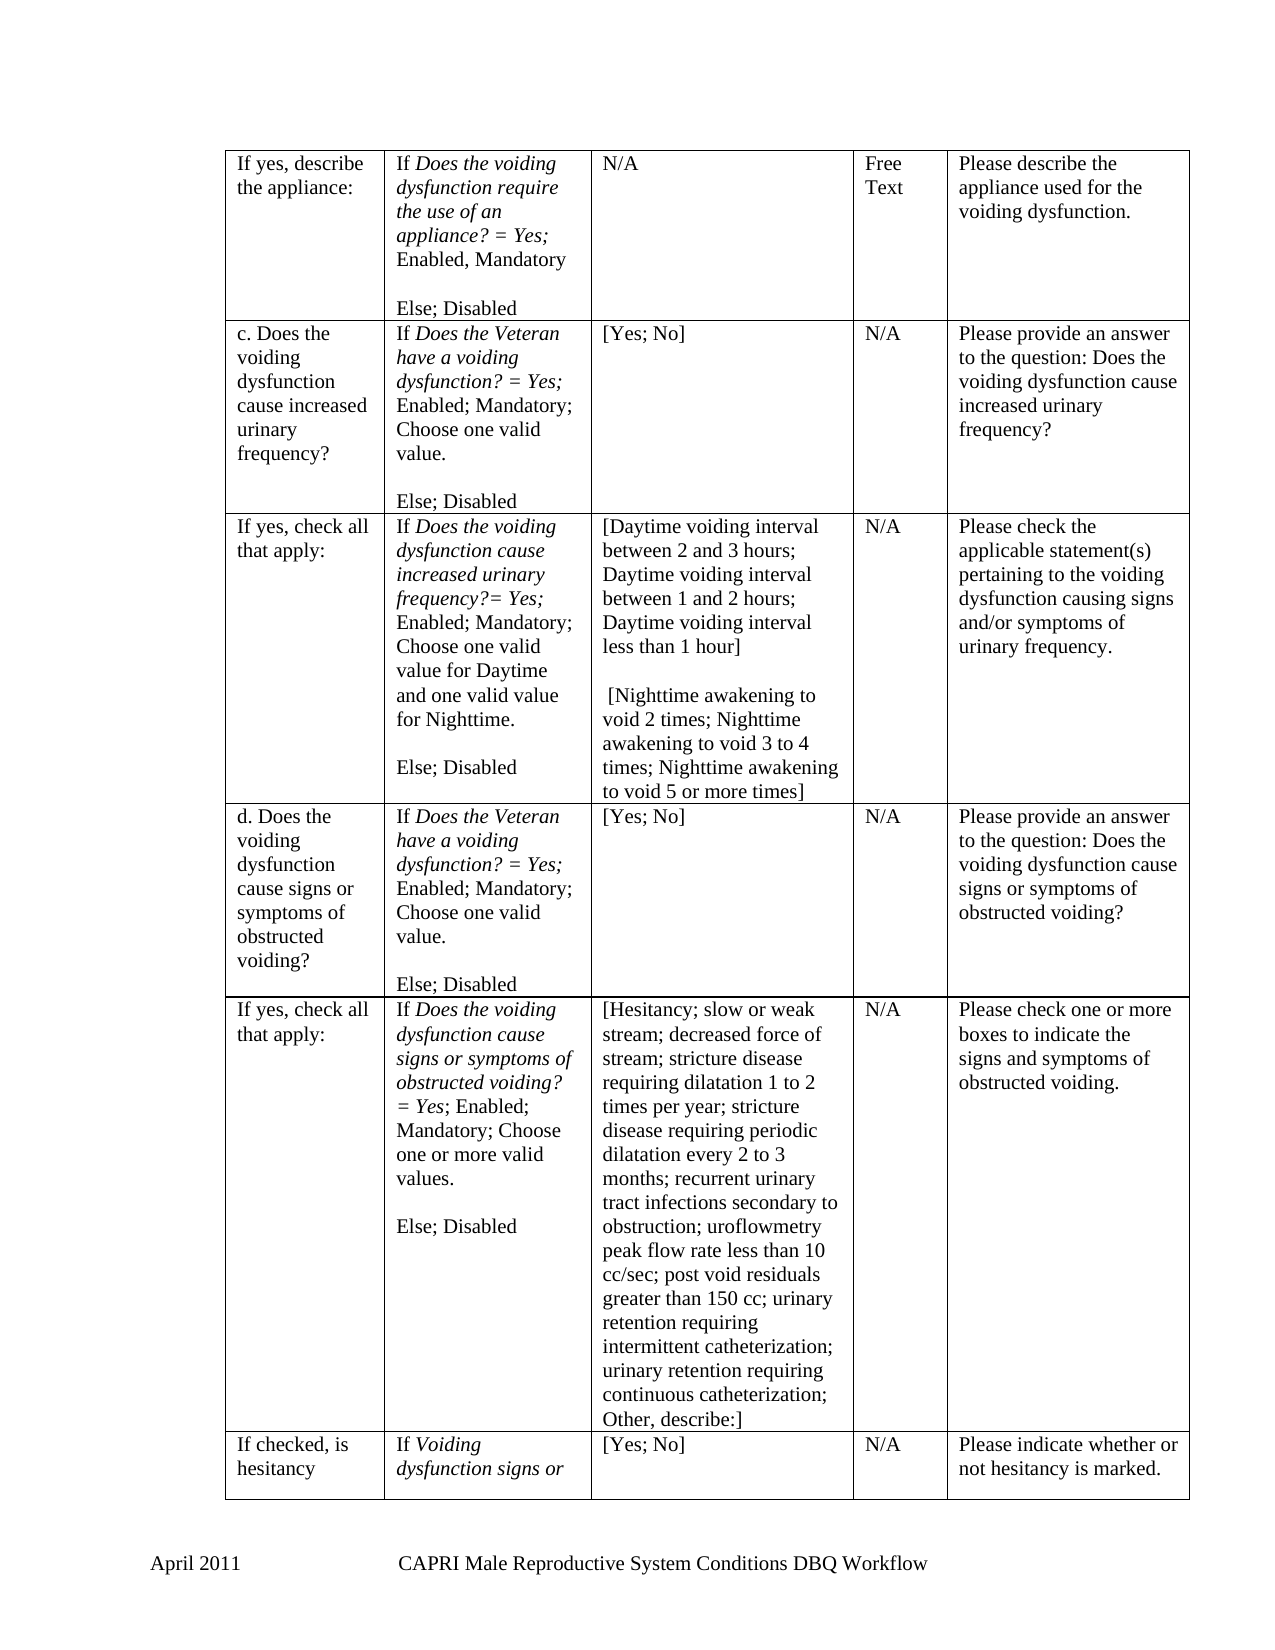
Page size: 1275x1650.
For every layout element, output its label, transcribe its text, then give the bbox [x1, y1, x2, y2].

table_cell N/A [854, 1432, 947, 1499]
table_cell [Yes; No] [592, 804, 853, 996]
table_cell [226, 1432, 384, 1499]
table_cell N/A [854, 321, 947, 513]
table_cell c. Does the voiding dysfunction cause increased urinary frequency? [226, 321, 384, 513]
table_cell If yes, check all that apply: [226, 998, 384, 1431]
table_cell If Does the Veteran have a voiding dysfunction? = Yes; Enabled; Mandatory; Choose one valid value. Else; Disabled [385, 804, 591, 996]
table_cell Please provide an answer to the question: Does the voiding dysfunction cause increased urinary frequency? [948, 321, 1189, 513]
table_cell If Does the voiding dysfunction require the use of an appliance? = Yes; Enabled, Mandatory Else; Disabled [385, 151, 591, 319]
table_cell N/A [854, 998, 947, 1431]
table_cell N/A [854, 804, 947, 996]
table_cell [Daytime voiding interval between 2 and 3 hours; Daytime voiding interval between 1 and 2 hours; Daytime voiding interval less than 1 hour] [Nighttime awakening to void 2 times; Nighttime awakening to void 3 to 4 times; Nighttime awakening to void 5 or more times] [592, 514, 853, 803]
table_cell Please describe the appliance used for the voiding dysfunction. [948, 151, 1189, 319]
table_cell N/A [592, 151, 853, 319]
table_cell Please provide an answer to the question: Does the voiding dysfunction cause signs or symptoms of obstructed voiding? [948, 804, 1189, 996]
table_cell If yes, describe the appliance: [226, 151, 384, 319]
table_cell N/A [854, 514, 947, 803]
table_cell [948, 1432, 1189, 1499]
table_cell [Yes; No] [592, 1432, 853, 1499]
table_cell Free Text [854, 151, 947, 319]
table_cell If Does the Veteran have a voiding dysfunction? = Yes; Enabled; Mandatory; Choose one valid value. Else; Disabled [385, 321, 591, 513]
table_cell If yes, check all that apply: [226, 514, 384, 803]
table_cell Please check the applicable statement(s) pertaining to the voiding dysfunction causing signs and/or symptoms of urinary frequency. [948, 514, 1189, 803]
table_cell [385, 1432, 591, 1499]
table_cell [Hesitancy; slow or weak stream; decreased force of stream; stricture disease requiring dilatation 1 to 2 times per year; stricture disease requiring periodic dilatation every 2 to 3 months; recurrent urinary tract infections secondary to obstruction; uroflowmetry peak flow rate less than 10 cc/sec; post void residuals greater than 150 cc; urinary retention requiring intermittent catheterization; urinary retention requiring continuous catheterization; Other, describe:] [592, 998, 853, 1431]
table_cell [Yes; No] [592, 321, 853, 513]
table_cell d. Does the voiding dysfunction cause signs or symptoms of obstructed voiding? [226, 804, 384, 996]
table_cell If Does the voiding dysfunction cause increased urinary frequency?= Yes; Enabled; Mandatory; Choose one valid value for Daytime and one valid value for Nighttime. Else; Disabled [385, 514, 591, 803]
table_cell If Does the voiding dysfunction cause signs or symptoms of obstructed voiding? = Yes; Enabled; Mandatory; Choose one or more valid values. Else; Disabled [385, 998, 591, 1431]
table_cell Please check one or more boxes to indicate the signs and symptoms of obstructed voiding. [948, 998, 1189, 1431]
